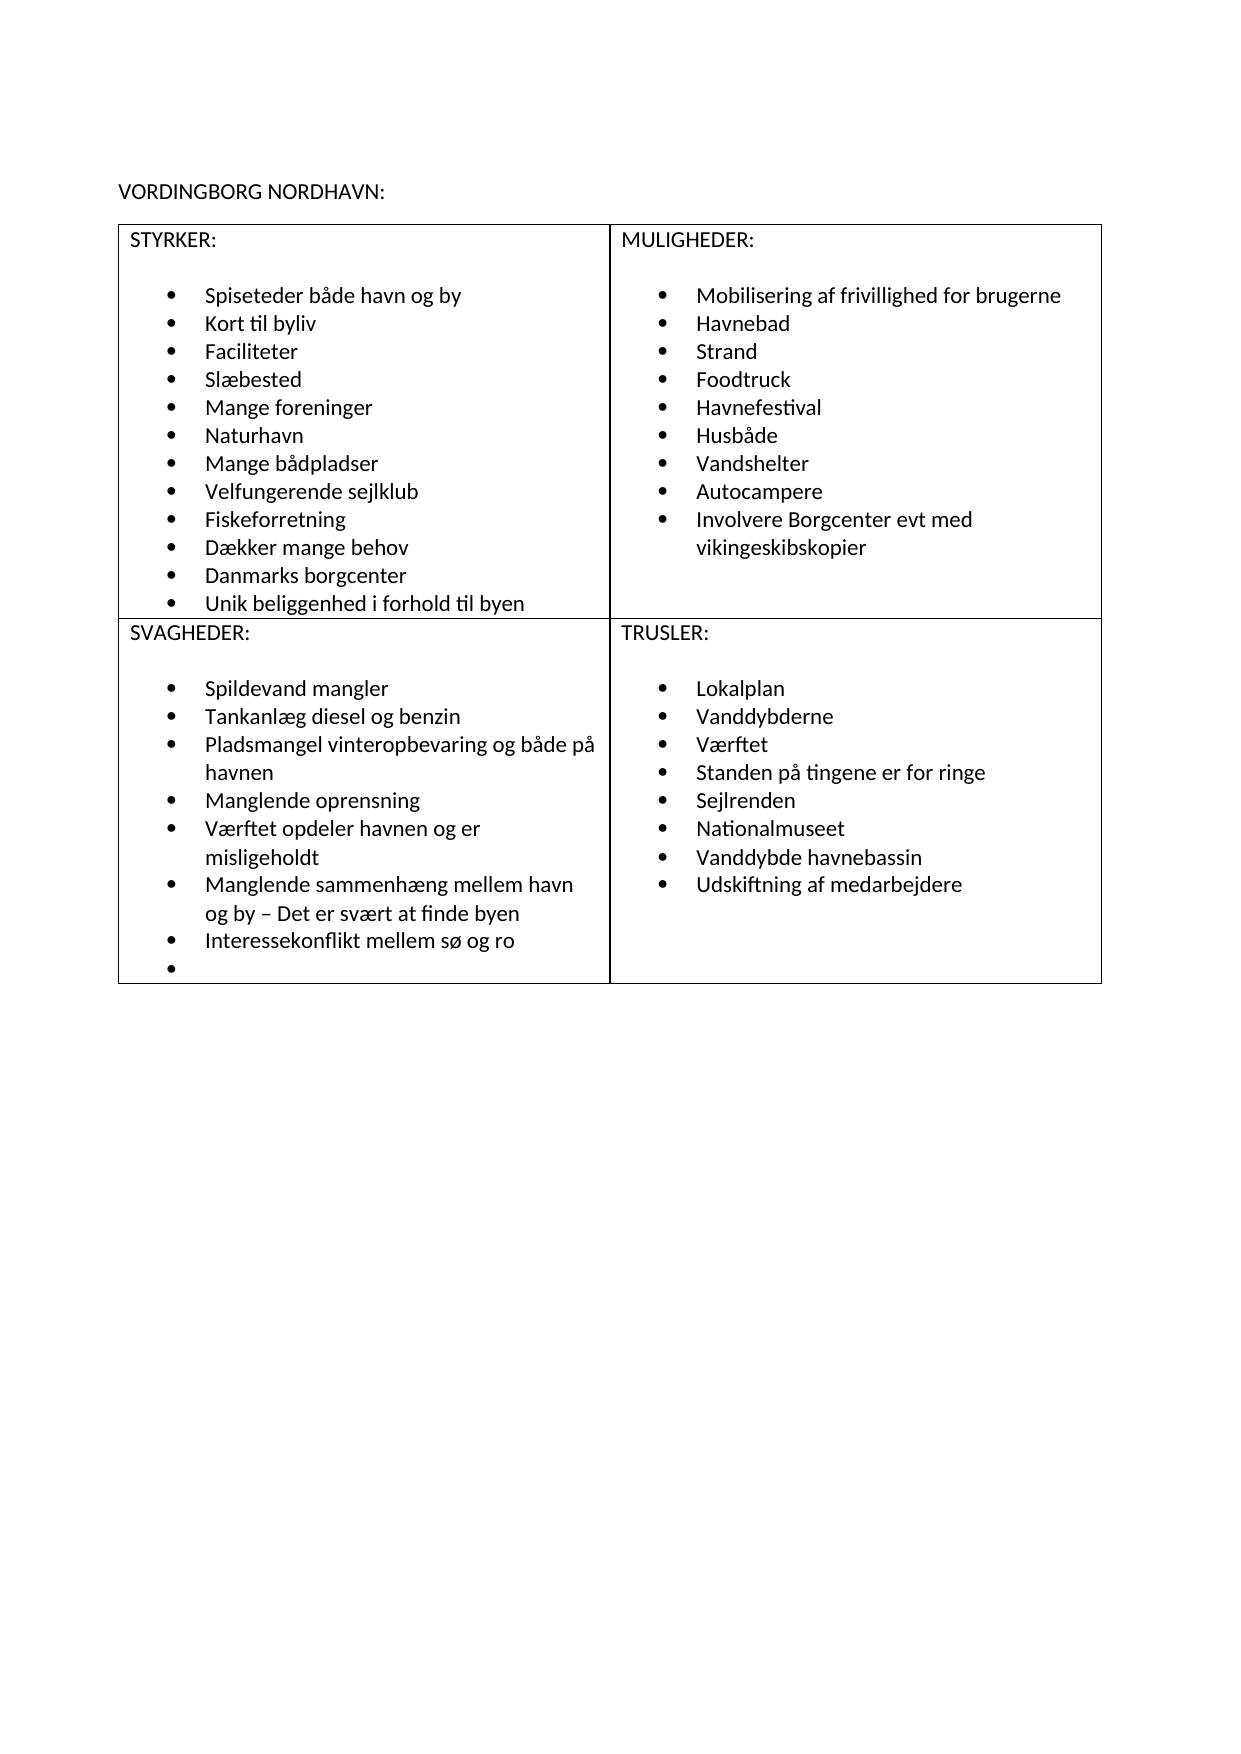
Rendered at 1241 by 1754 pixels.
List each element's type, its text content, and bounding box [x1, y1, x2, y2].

table_header MULIGHEDER: Mobilisering af frivillighed for brugerne Havnebad Strand Foodtruck Havnefestival Husbåde Vandshelter Autocampere Involvere Borgcenter evt med vikingeskibskopier [611, 225, 1101, 617]
table_cell TRUSLER: Lokalplan Vanddybderne Værftet Standen på tingene er for ringe Sejlrenden Nationalmuseet Vanddybde havnebassin Udskiftning af medarbejdere [611, 619, 1101, 983]
text VORDINGBORG NORDHAVN: [118, 177, 1122, 205]
table_header STYRKER: Spiseteder både havn og by Kort til byliv Faciliteter Slæbested Mange foreninger Naturhavn Mange bådpladser Velfungerende sejlklub Fiskeforretning Dækker mange behov Danmarks borgcenter Unik beliggenhed i forhold til byen [119, 225, 609, 617]
table_cell SVAGHEDER: Spildevand mangler Tankanlæg diesel og benzin Pladsmangel vinteropbevaring og både på havnen Manglende oprensning Værftet opdeler havnen og er misligeholdt Manglende sammenhæng mellem havn og by – Det er svært at finde byen Interessekonflikt mellem sø og ro [119, 619, 609, 983]
